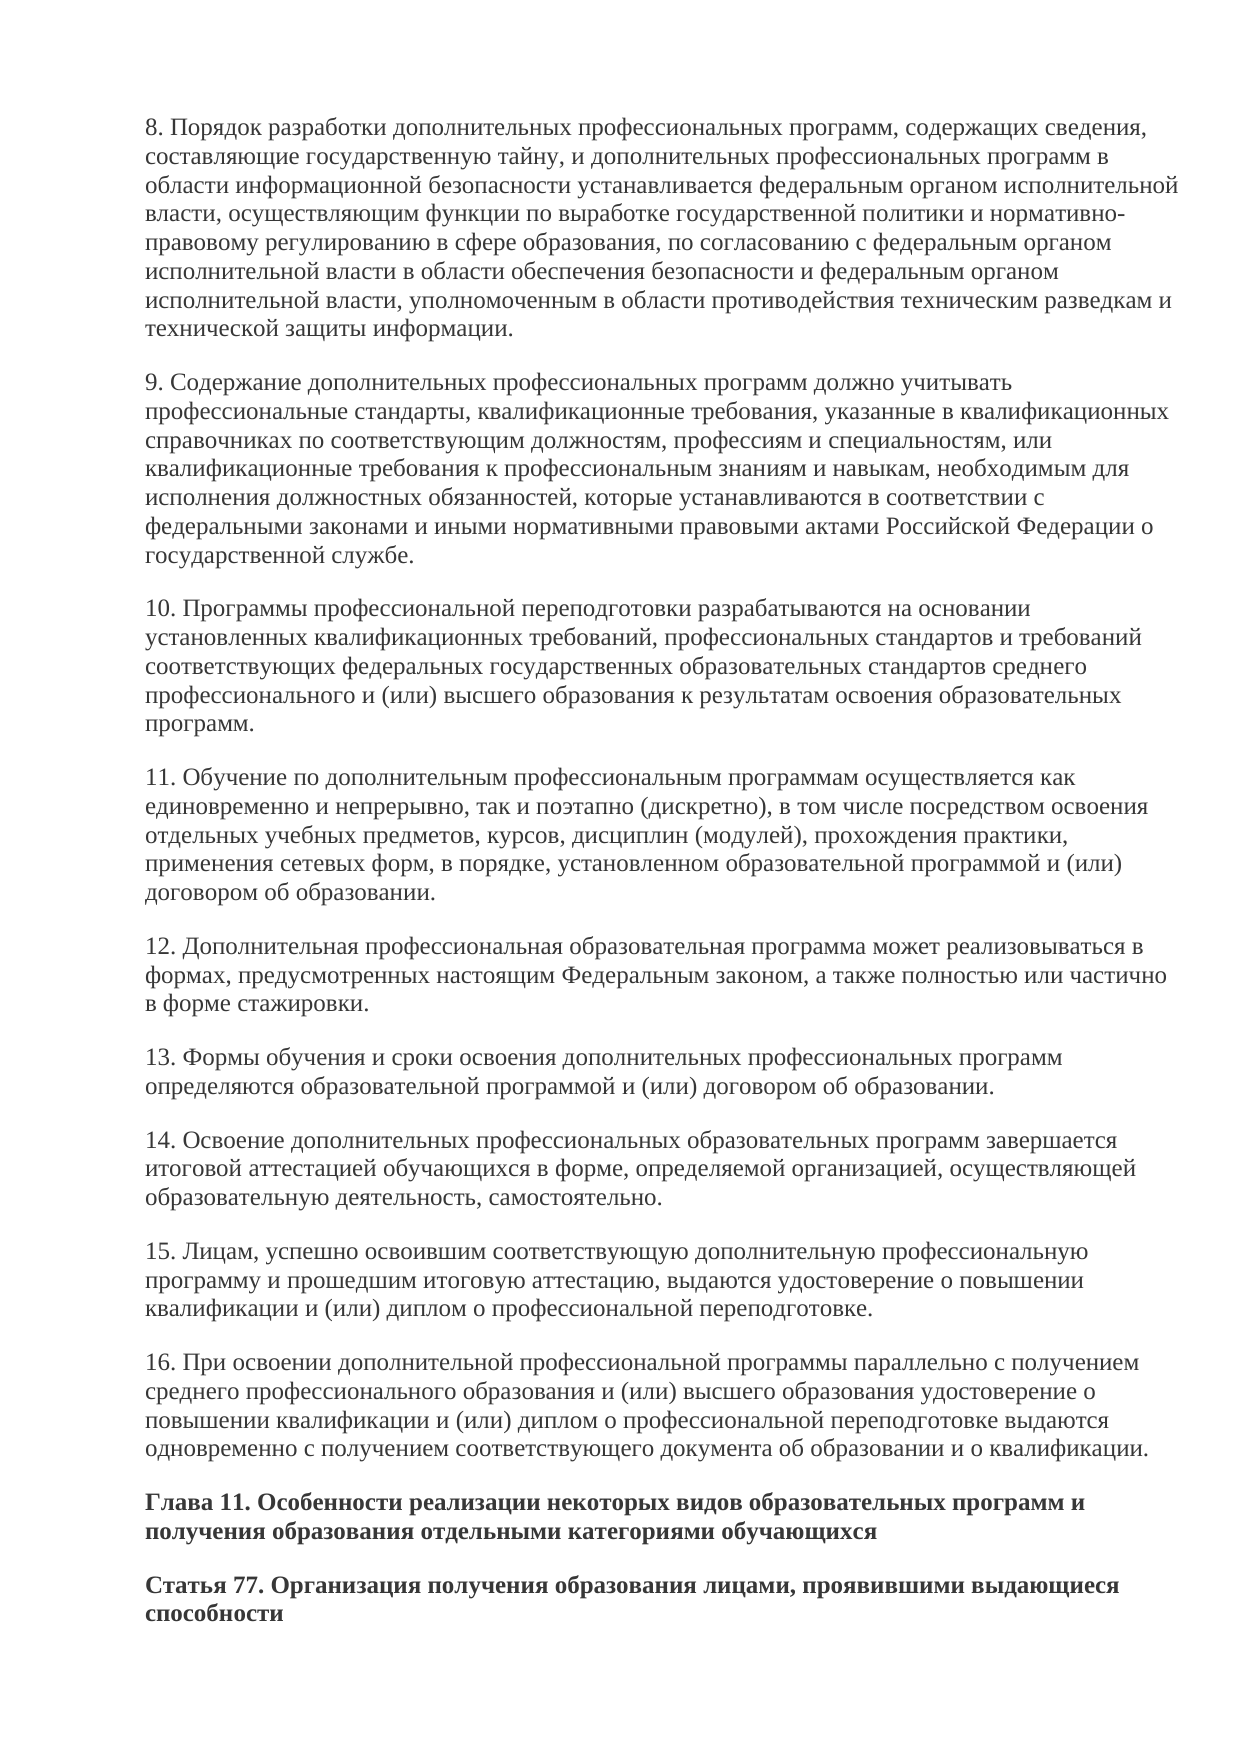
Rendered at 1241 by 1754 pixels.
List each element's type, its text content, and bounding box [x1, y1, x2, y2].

text 14. Освоение дополнительных профессиональных образовательных программ завершается итоговой аттестацией обучающихся в форме, определяемой организацией, осуществляющей образовательную деятельность, самостоятельно. [145, 1125, 1181, 1211]
text 8. Порядок разработки дополнительных профессиональных программ, содержащих сведения, составляющие государственную тайну, и дополнительных профессиональных программ в области информационной безопасности устанавливается федеральным органом исполнительной власти, осуществляющим функции по выработке государственной политики и нормативно-правовому регулированию в сфере образования, по согласованию с федеральным органом исполнительной власти в области обеспечения безопасности и федеральным органом исполнительной власти, уполномоченным в области противодействия техническим разведкам и технической защиты информации. [145, 112, 1181, 342]
text 15. Лицам, успешно освоившим соответствующую дополнительную профессиональную программу и прошедшим итоговую аттестацию, выдаются удостоверение о повышении квалификации и (или) диплом о профессиональной переподготовке. [145, 1236, 1181, 1322]
text Статья 77. Организация получения образования лицами, проявившими выдающиеся способности [145, 1570, 1181, 1627]
text 13. Формы обучения и сроки освоения дополнительных профессиональных программ определяются образовательной программой и (или) договором об образовании. [145, 1042, 1181, 1100]
text 9. Содержание дополнительных профессиональных программ должно учитывать профессиональные стандарты, квалификационные требования, указанные в квалификационных справочниках по соответствующим должностям, профессиям и специальностям, или квалификационные требования к профессиональным знаниям и навыкам, необходимым для исполнения должностных обязанностей, которые устанавливаются в соответствии с федеральными законами и иными нормативными правовыми актами Российской Федерации о государственной службе. [145, 367, 1181, 568]
text 11. Обучение по дополнительным профессиональным программам осуществляется как единовременно и непрерывно, так и поэтапно (дискретно), в том числе посредством освоения отдельных учебных предметов, курсов, дисциплин (модулей), прохождения практики, применения сетевых форм, в порядке, установленном образовательной программой и (или) договором об образовании. [145, 762, 1181, 906]
text 10. Программы профессиональной переподготовки разрабатываются на основании установленных квалификационных требований, профессиональных стандартов и требований соответствующих федеральных государственных образовательных стандартов среднего профессионального и (или) высшего образования к результатам освоения образовательных программ. [145, 593, 1181, 737]
text 16. При освоении дополнительной профессиональной программы параллельно с получением среднего профессионального образования и (или) высшего образования удостоверение о повышении квалификации и (или) диплом о профессиональной переподготовке выдаются одновременно с получением соответствующего документа об образовании и о квалификации. [145, 1347, 1181, 1462]
text Глава 11. Особенности реализации некоторых видов образовательных программ и получения образования отдельными категориями обучающихся [145, 1487, 1181, 1545]
text 12. Дополнительная профессиональная образовательная программа может реализовываться в формах, предусмотренных настоящим Федеральным законом, а также полностью или частично в форме стажировки. [145, 931, 1181, 1017]
